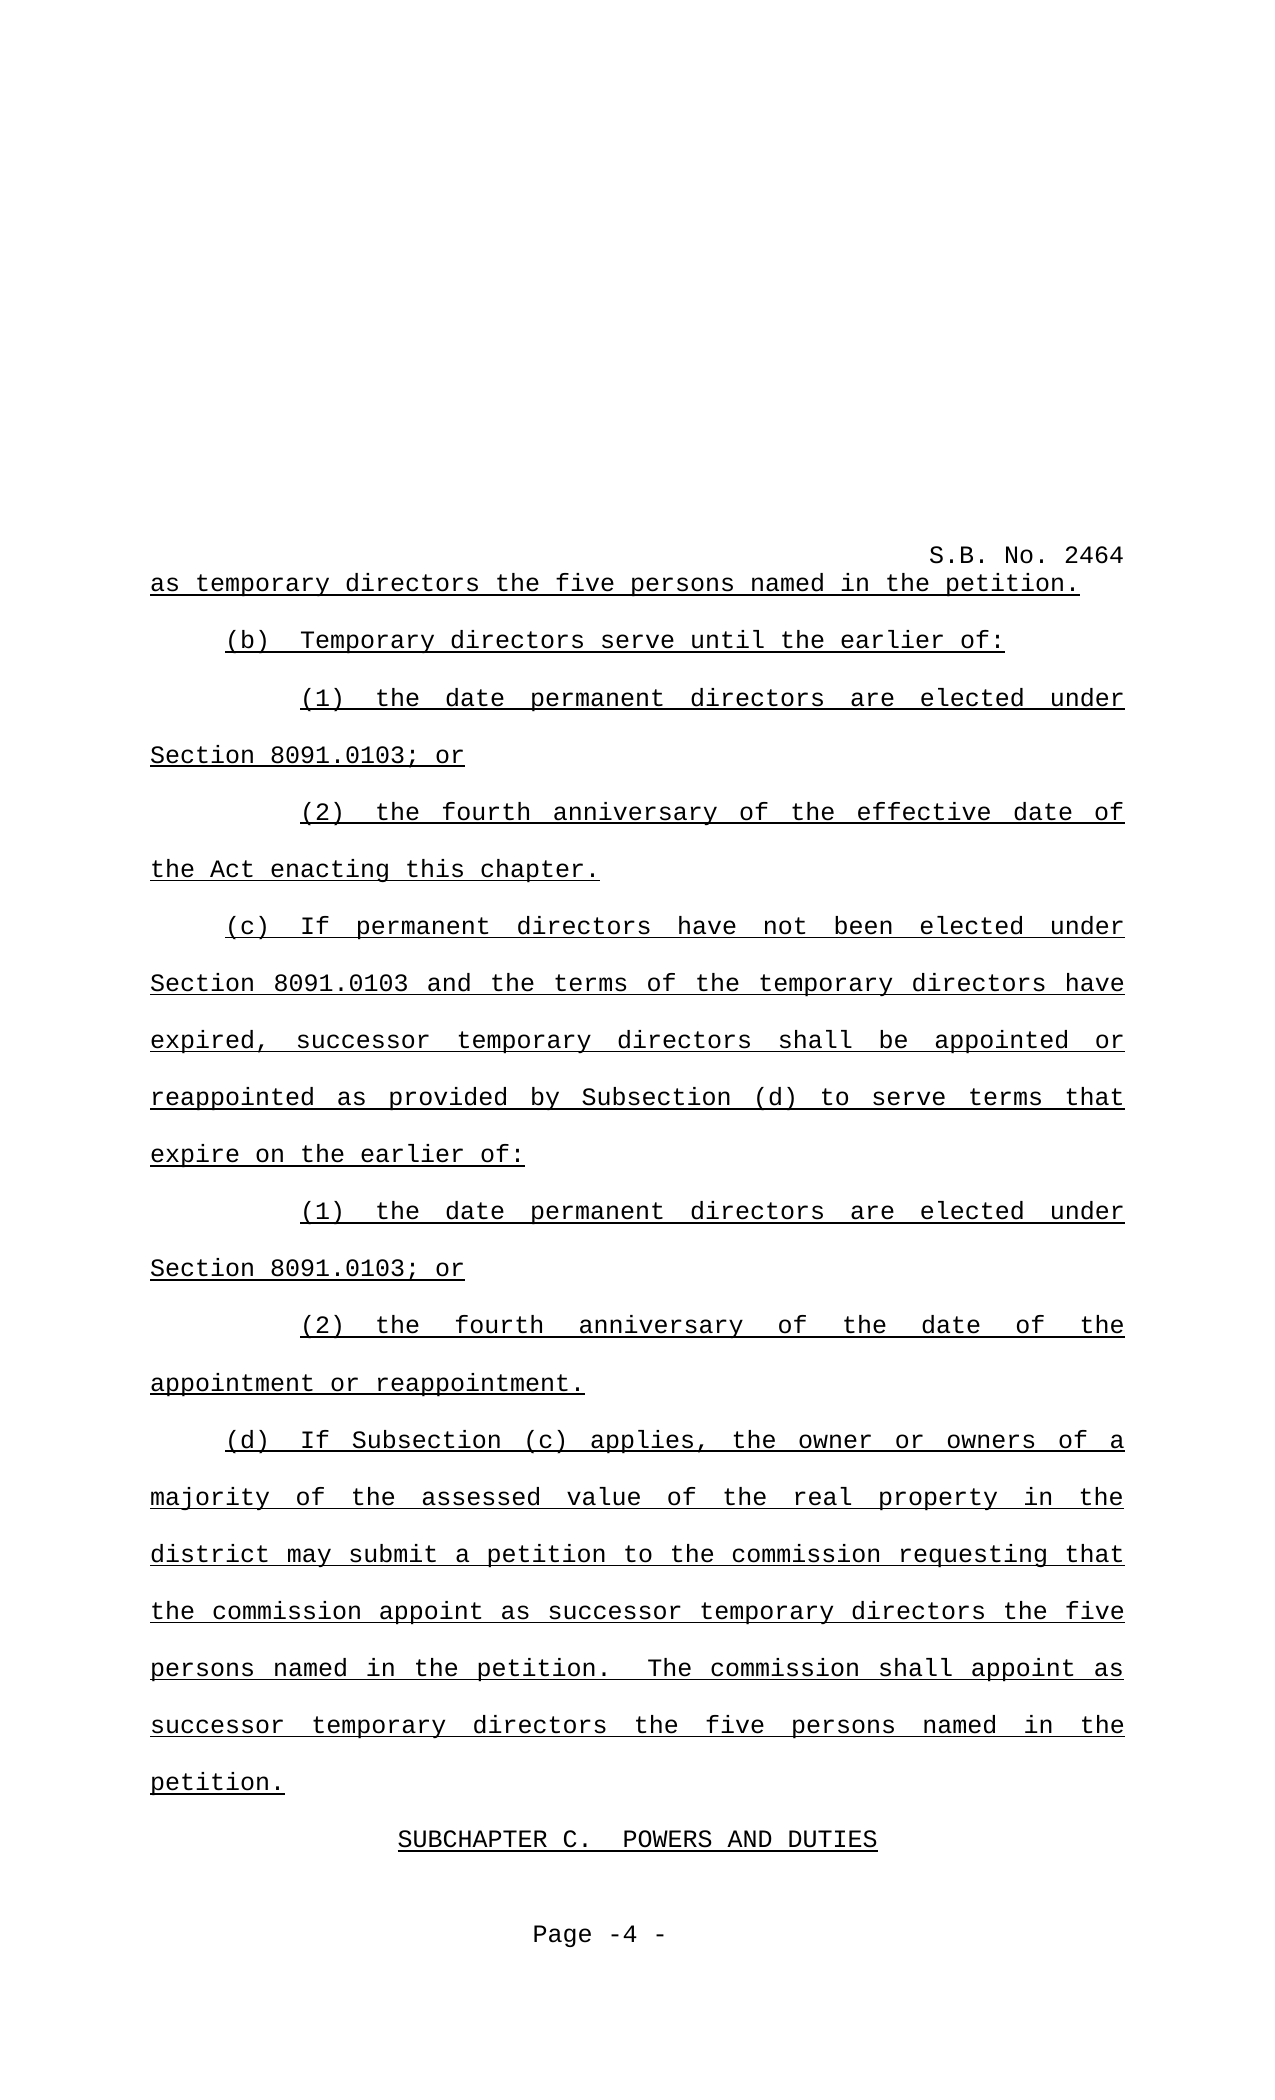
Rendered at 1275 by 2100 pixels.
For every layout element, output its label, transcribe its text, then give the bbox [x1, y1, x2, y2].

text (c) If permanent directors have not been elected under Section 8091.0103 and the terms of the temporary directors have expired, successor temporary directors shall be appointed or reappointed as provided by Subsection (d) to serve terms that expire on the earlier of: [150, 1110, 1125, 1170]
text (d) If Subsection (c) applies, the owner or owners of a majority of the assessed value of the real property in the district may submit a petition to the commission requesting that the commission appoint as successor temporary directors the five persons named in the petition. The commission shall appoint as successor temporary directors the five persons named in the petition. [150, 1623, 1125, 1736]
text (1) the date permanent directors are elected under Section 8091.0103; or [150, 1199, 1125, 1284]
text SUBCHAPTER C. POWERS AND DUTIES [150, 1827, 1125, 1855]
text (d) If Subsection (c) applies, the owner or owners of a majority of the assessed value of the real property in the district may submit a petition to the commission requesting that the commission appoint as successor temporary directors the five persons named in the petition. The commission shall appoint as successor temporary directors the five persons named in the petition. [150, 1737, 1125, 1798]
text (2) the fourth anniversary of the effective date of the Act enacting this chapter. [150, 799, 1125, 885]
text (d) If Subsection (c) applies, the owner or owners of a majority of the assessed value of the real property in the district may submit a petition to the commission requesting that the commission appoint as successor temporary directors the five persons named in the petition. The commission shall appoint as successor temporary directors the five persons named in the petition. [150, 1566, 1125, 1622]
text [150, 571, 1125, 599]
text (c) If permanent directors have not been elected under Section 8091.0103 and the terms of the temporary directors have expired, successor temporary directors shall be appointed or reappointed as provided by Subsection (d) to serve terms that expire on the earlier of: [150, 995, 1125, 1051]
text (c) If permanent directors have not been elected under Section 8091.0103 and the terms of the temporary directors have expired, successor temporary directors shall be appointed or reappointed as provided by Subsection (d) to serve terms that expire on the earlier of: [150, 1052, 1125, 1108]
text (c) If permanent directors have not been elected under Section 8091.0103 and the terms of the temporary directors have expired, successor temporary directors shall be appointed or reappointed as provided by Subsection (d) to serve terms that expire on the earlier of: [150, 913, 1125, 994]
text (d) If Subsection (c) applies, the owner or owners of a majority of the assessed value of the real property in the district may submit a petition to the commission requesting that the commission appoint as successor temporary directors the five persons named in the petition. The commission shall appoint as successor temporary directors the five persons named in the petition. [150, 1427, 1125, 1565]
text (b) Temporary directors serve until the earlier of: [150, 628, 1125, 656]
text (1) the date permanent directors are elected under Section 8091.0103; or [150, 685, 1125, 771]
text (2) the fourth anniversary of the date of the appointment or reappointment. [150, 1313, 1125, 1398]
